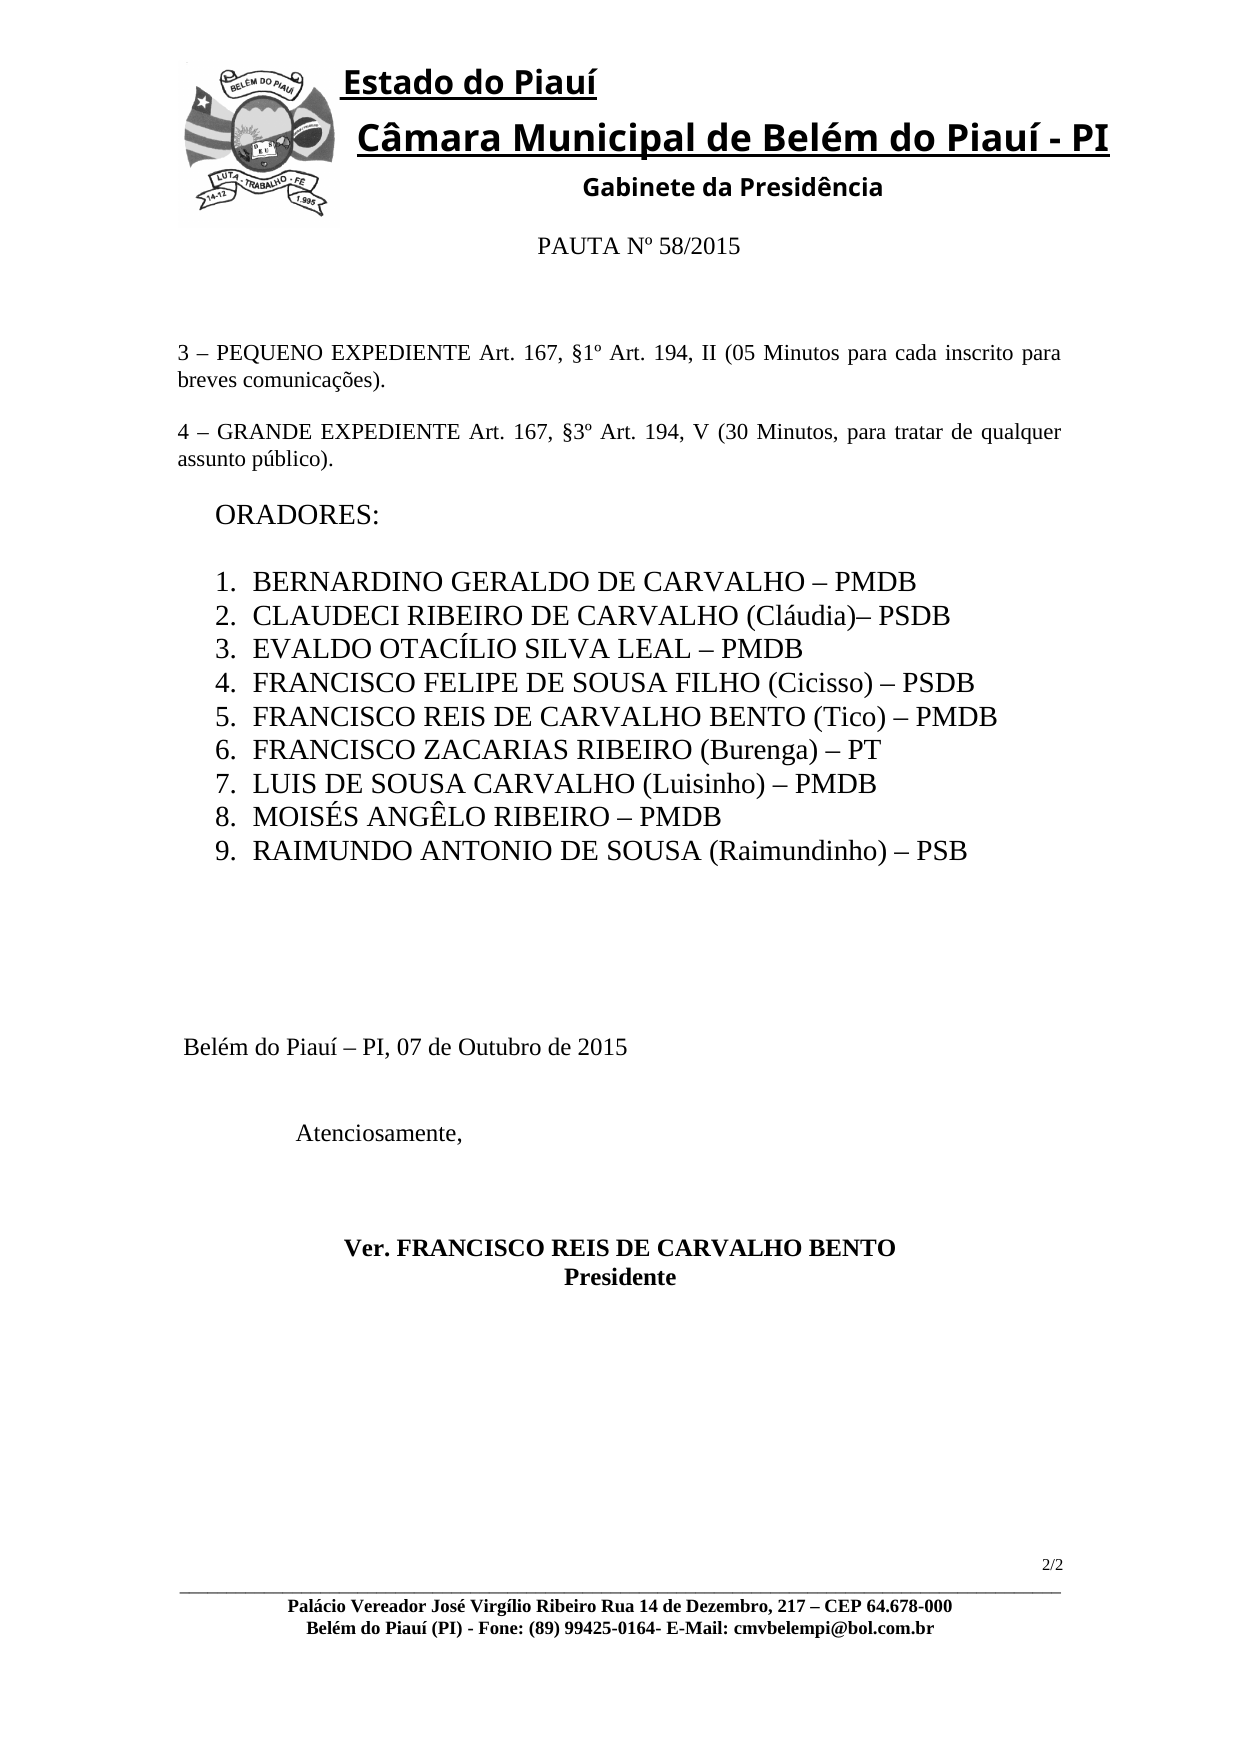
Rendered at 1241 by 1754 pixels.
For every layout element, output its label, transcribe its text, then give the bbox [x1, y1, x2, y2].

list RAIMUNDO ANTONIO DE SOUSA (Raimundinho) – PSB [215, 833, 1063, 866]
list CLAUDECI RIBEIRO DE CARVALHO (Cláudia)– PSDB [215, 598, 1063, 632]
text PAUTA Nº 58/2015 [215, 231, 1063, 260]
list FRANCISCO ZACARIAS RIBEIRO (Burenga) – PT [215, 732, 1063, 766]
text Belém do Piauí (PI) - Fone: (89) 99425-0164- E-Mail: cmvbelempi@bol.com.br [177, 1617, 1063, 1638]
list FRANCISCO REIS DE CARVALHO BENTO (Tico) – PMDB [215, 699, 1063, 732]
list Atenciosamente, [295, 1118, 1063, 1147]
text Presidente [177, 1262, 1063, 1291]
table_header Estado do Piauí Câmara Municipal de Belém do Piauí - PI Gabinete da Presidência [340, 59, 1208, 231]
list BERNARDINO GERALDO DE CARVALHO – PMDB [215, 564, 1063, 598]
list MOISÉS ANGÊLO RIBEIRO – PMDB [215, 799, 1063, 833]
text Palácio Vereador José Virgílio Ribeiro Rua 14 de Dezembro, 217 – CEP 64.678-000 [177, 1595, 1063, 1617]
list 2/2 [274, 1554, 1063, 1574]
table_header [27, 59, 340, 231]
text ORADORES: [215, 497, 1063, 531]
text 4 – GRANDE EXPEDIENTE Art. 167, §3º Art. 194, V (30 Minutos, para tratar de qualquer assunto público). [177, 418, 1063, 471]
text ______________________________________________________________________________________________ [177, 1574, 1063, 1595]
text 3 – PEQUENO EXPEDIENTE Art. 167, §1º Art. 194, II (05 Minutos para cada inscrito para breves comunicações). [177, 339, 1063, 392]
list Belém do Piauí – PI, 07 de Outubro de 2015 [183, 1032, 1063, 1061]
list LUIS DE SOUSA CARVALHO (Luisinho) – PMDB [215, 766, 1063, 799]
list EVALDO OTACÍLIO SILVA LEAL – PMDB [215, 632, 1063, 665]
text Ver. FRANCISCO REIS DE CARVALHO BENTO [177, 1233, 1063, 1262]
list FRANCISCO FELIPE DE SOUSA FILHO (Cicisso) – PSDB [215, 665, 1063, 699]
